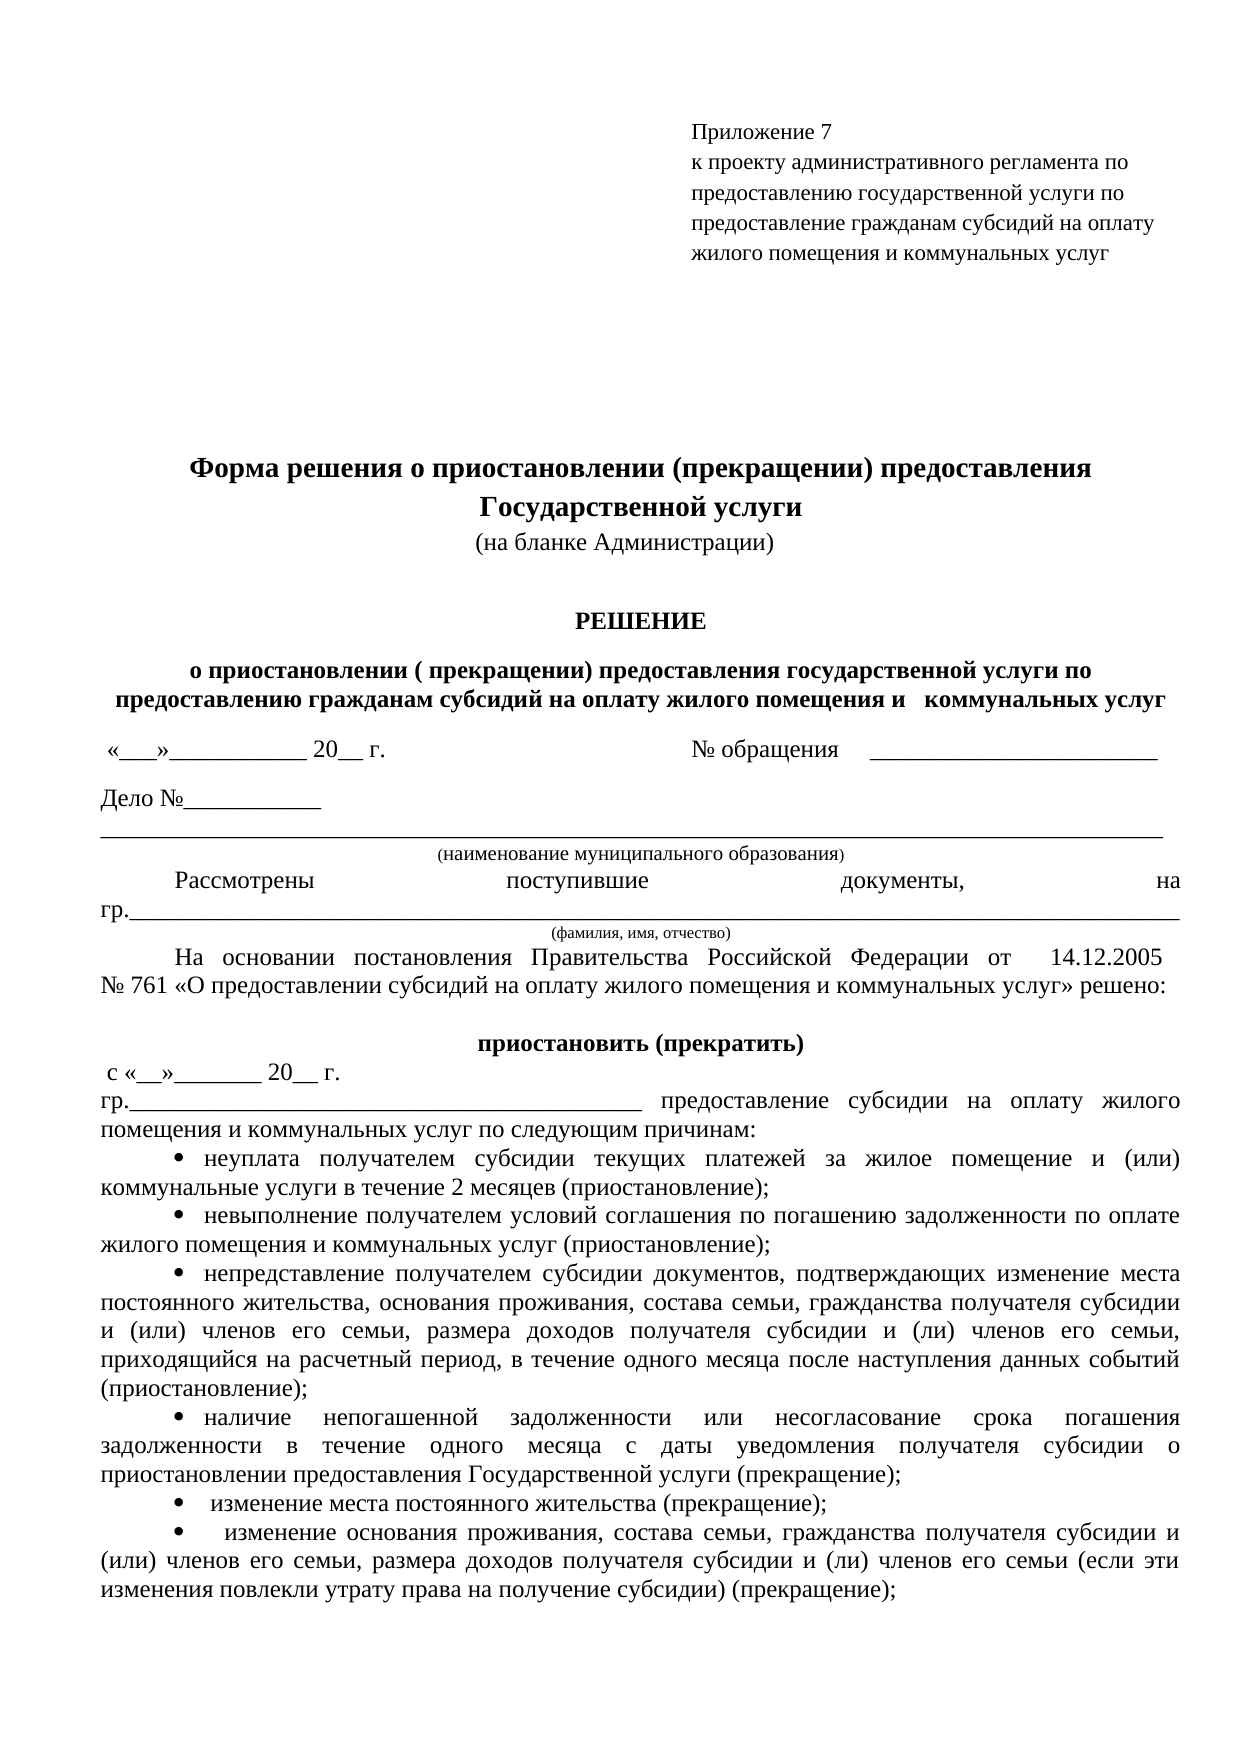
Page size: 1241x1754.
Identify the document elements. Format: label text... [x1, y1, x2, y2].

text к проекту административного регламента по предоставлению государственной услуги по предоставление гражданам субсидий на оплату жилого помещения и коммунальных услуг [691, 148, 1181, 265]
text о приостановлении ( прекращении) предоставления государственной услуги по предоставлению гражданам субсидий на оплату жилого помещения и коммунальных услуг [100, 655, 1181, 713]
text Форма решения о приостановлении (прекращении) предоставления Государственной услуги [100, 450, 1181, 522]
text Дело №___________ [100, 783, 1181, 812]
text «___»___________ 20__ г. № обращения _______________________ [100, 734, 1181, 762]
text приостановить (прекратить) [100, 1028, 1181, 1057]
text с «__»_______ 20__ г. [100, 1057, 1181, 1085]
list изменение основания проживания, состава семьи, гражданства получателя субсидии и (или) членов его семьи, размера доходов получателя субсидии и (ли) членов его семьи (если эти изменения повлекли утрату права на получение субсидии) (прекращение); [100, 1517, 1181, 1603]
list невыполнение получателем условий соглашения по погашению задолженности по оплате жилого помещения и коммунальных услуг (приостановление); [100, 1200, 1181, 1258]
text (наименование муниципального образования) [100, 841, 1181, 865]
list (на бланке Администрации) [100, 527, 1149, 556]
text (фамилия, имя, отчество) [100, 922, 1181, 942]
text гр._________________________________________ предоставление субсидии на оплату жилого помещения и коммунальных услуг по следующим причинам: [100, 1085, 1181, 1143]
list наличие непогашенной задолженности или несогласование срока погашения задолженности в течение одного месяца с даты уведомления получателя субсидии о приостановлении предоставления Государственной услуги (прекращение); [100, 1402, 1181, 1488]
text На основании постановления Правительства Российской Федерации от 14.12.2005 № 761 «О предоставлении субсидий на оплату жилого помещения и коммунальных услуг» решено: [100, 942, 1181, 999]
text Рассмотрены поступившие документы, на гр.____________________________________________________________________________________ [100, 865, 1181, 922]
list изменение места постоянного жительства (прекращение); [100, 1488, 1181, 1517]
list непредставление получателем субсидии документов, подтверждающих изменение места постоянного жительства, основания проживания, состава семьи, гражданства получателя субсидии и (или) членов его семьи, размера доходов получателя субсидии и (ли) членов его семьи, приходящийся на расчетный период, в течение одного месяца после наступления данных событий (приостановление); [100, 1258, 1181, 1402]
text РЕШЕНИЕ [100, 606, 1181, 634]
text _____________________________________________________________________________________ [100, 812, 1181, 841]
text Приложение 7 [691, 118, 1181, 144]
list неуплата получателем субсидии текущих платежей за жилое помещение и (или) коммунальные услуги в течение 2 месяцев (приостановление); [100, 1143, 1181, 1200]
